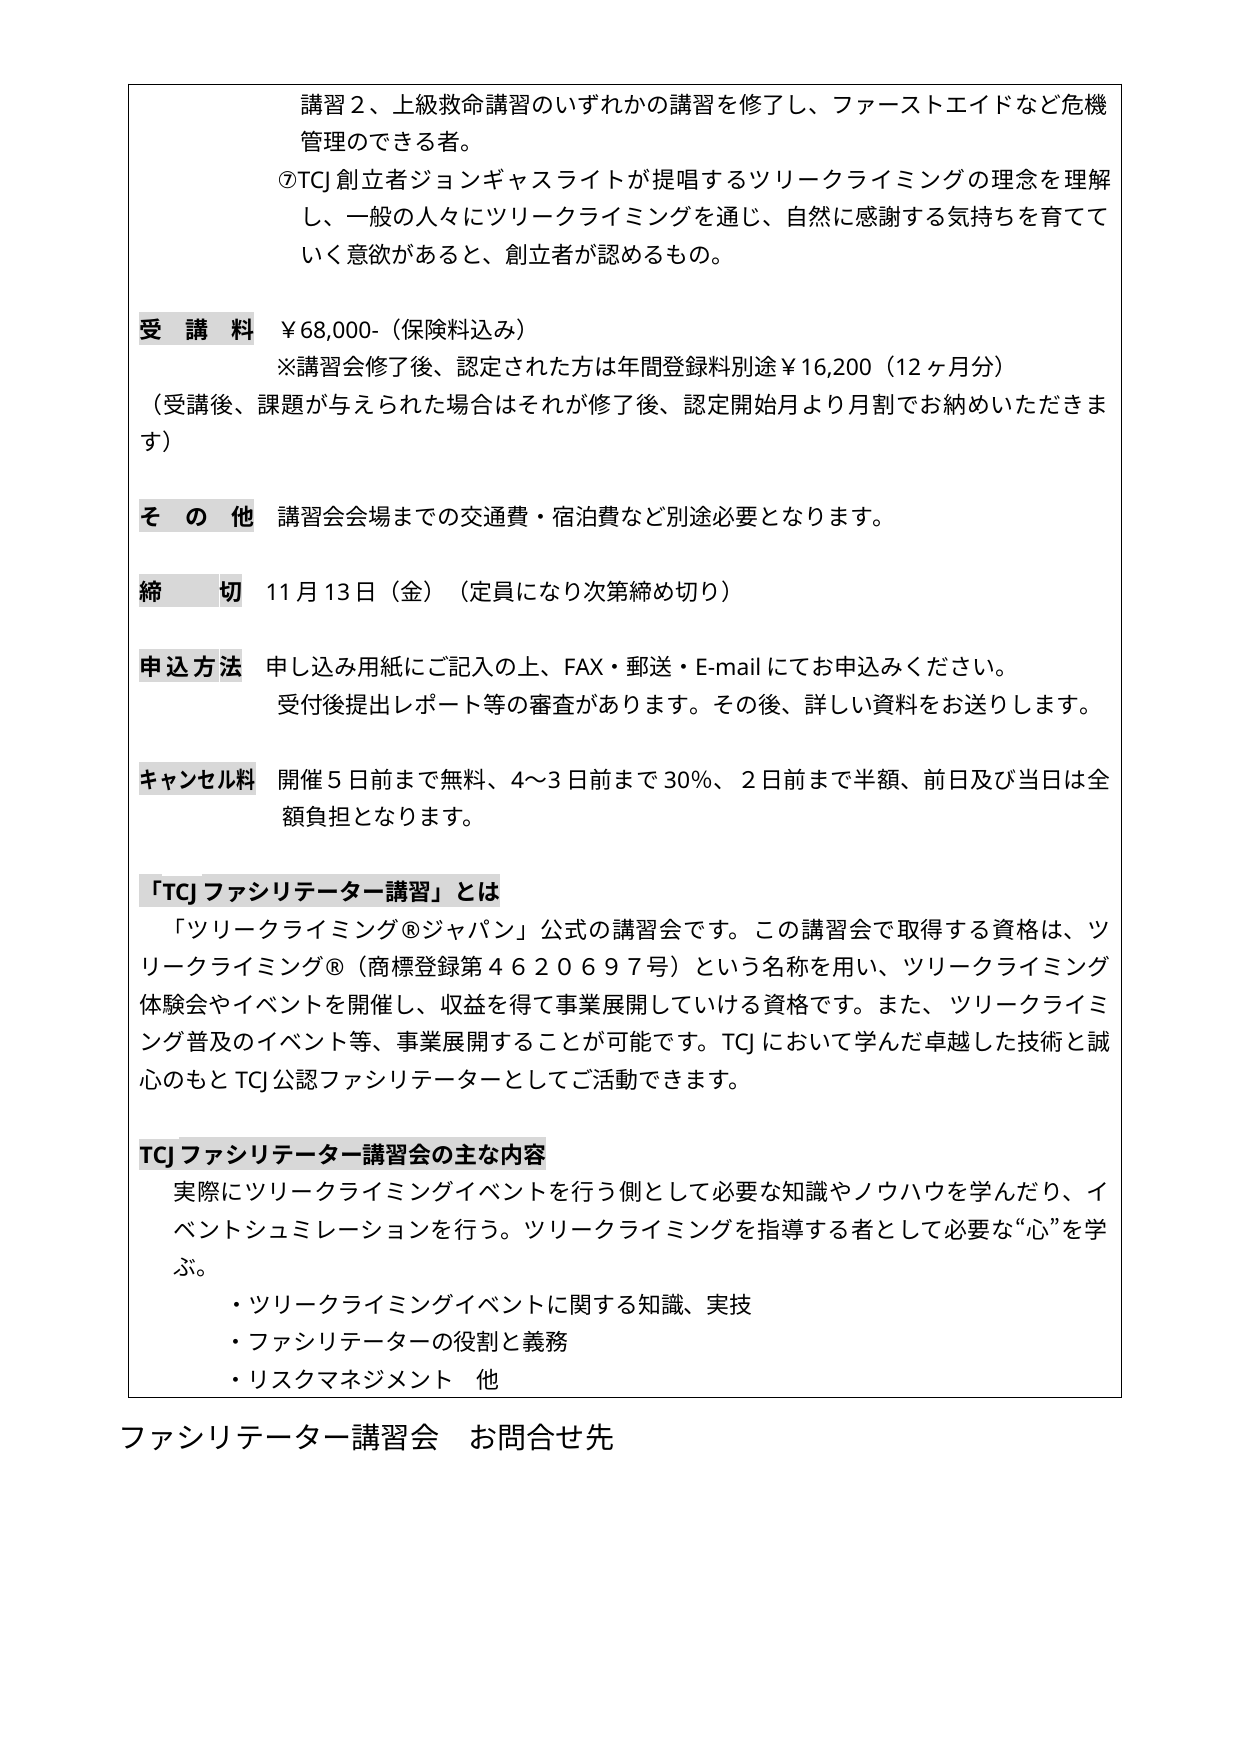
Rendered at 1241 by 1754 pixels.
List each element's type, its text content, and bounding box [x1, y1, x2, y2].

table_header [129, 85, 1121, 1397]
text ファシリテーター講習会 お問合せ先 [118, 1398, 1122, 1473]
